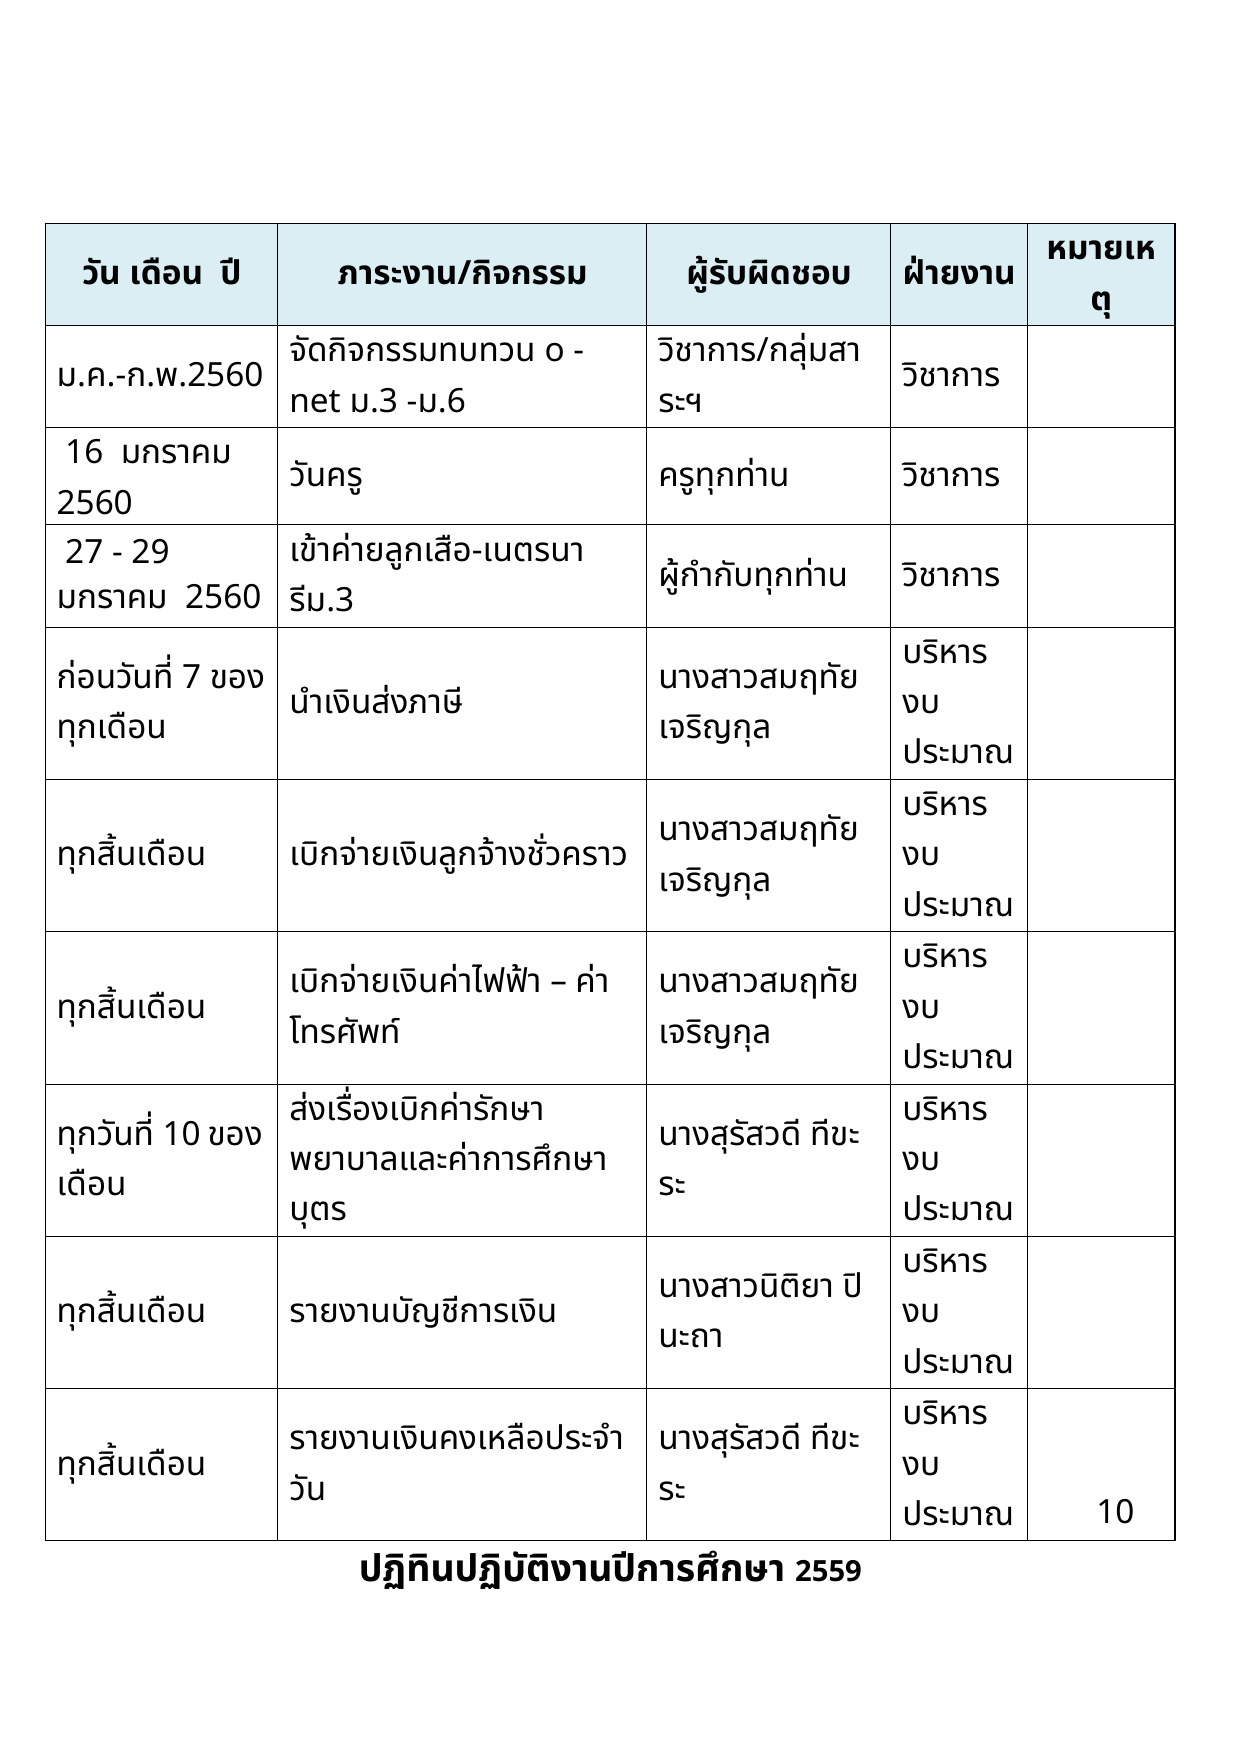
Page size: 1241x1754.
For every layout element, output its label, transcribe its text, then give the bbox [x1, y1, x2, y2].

table_cell วิชาการ/กลุ่มสาระฯ [647, 326, 890, 427]
table_cell 16 มกราคม 2560 [46, 428, 277, 524]
table_cell [1028, 326, 1174, 427]
table_cell ก่อนวันที่ 7 ของทุกเดือน [46, 628, 277, 779]
table_cell บริหารงบประมาณ [891, 1389, 1027, 1540]
table_cell บริหารงบประมาณ [891, 932, 1027, 1083]
table_cell จัดกิจกรรมทบทวน o - net ม.3 -ม.6 [278, 326, 646, 427]
table_cell วิชาการ [891, 326, 1027, 427]
table_cell เบิกจ่ายเงินค่าไฟฟ้า – ค่าโทรศัพท์ [278, 932, 646, 1083]
table_cell [1028, 1237, 1174, 1388]
table_cell บริหารงบประมาณ [891, 628, 1027, 779]
table_header ผู้รับผิดชอบ [647, 224, 890, 325]
table_cell ส่งเรื่องเบิกค่ารักษาพยาบาลและค่าการศึกษาบุตร [278, 1085, 646, 1236]
text ปฏิทินปฏิบัติงานปีการศึกษา 2559 [112, 1541, 1107, 1598]
table_cell นางสาวสมฤทัย เจริญกุล [647, 628, 890, 779]
table_cell 27 - 29 มกราคม 2560 [46, 525, 277, 627]
table_cell บริหารงบประมาณ [891, 1085, 1027, 1236]
table_cell บริหารงบประมาณ [891, 1237, 1027, 1388]
table_cell [1028, 932, 1174, 1083]
table_cell วิชาการ [891, 428, 1027, 524]
table_cell นางสุรัสวดี ทีขะระ [647, 1389, 890, 1540]
table_cell เบิกจ่ายเงินลูกจ้างชั่วคราว [278, 780, 646, 931]
table_cell นำเงินส่งภาษี [278, 628, 646, 779]
table_cell ทุกสิ้นเดือน [46, 780, 277, 931]
table_header ฝ่ายงาน [891, 224, 1027, 325]
table_cell นางสาวสมฤทัย เจริญกุล [647, 932, 890, 1083]
table_cell ครูทุกท่าน [647, 428, 890, 524]
table_cell [1028, 1389, 1174, 1540]
table_cell เข้าค่ายลูกเสือ-เนตรนารีม.3 [278, 525, 646, 627]
table_cell [1028, 1085, 1174, 1236]
table_cell [1028, 525, 1174, 627]
table_cell ผู้กำกับทุกท่าน [647, 525, 890, 627]
table_cell ทุกสิ้นเดือน [46, 1237, 277, 1388]
table_header หมายเหตุ [1028, 224, 1174, 325]
table_cell วันครู [278, 428, 646, 524]
table_cell ทุกวันที่ 10ของเดือน [46, 1085, 277, 1236]
table_cell รายงานเงินคงเหลือประจำวัน [278, 1389, 646, 1540]
table_cell รายงานบัญชีการเงิน [278, 1237, 646, 1388]
table_cell ม.ค.-ก.พ.2560 [46, 326, 277, 427]
table_cell [1028, 780, 1174, 931]
table_cell นางสุรัสวดี ทีขะระ [647, 1085, 890, 1236]
table_cell ทุกสิ้นเดือน [46, 1389, 277, 1540]
table_header วัน เดือน ปี [46, 224, 277, 325]
table_cell นางสาวสมฤทัย เจริญกุล [647, 780, 890, 931]
table_header ภาระงาน/กิจกรรม [278, 224, 646, 325]
table_cell [1028, 628, 1174, 779]
table_cell บริหารงบประมาณ [891, 780, 1027, 931]
table_cell [1028, 428, 1174, 524]
table_cell วิชาการ [891, 525, 1027, 627]
table_cell นางสาวนิติยา ปินะถา [647, 1237, 890, 1388]
table_cell ทุกสิ้นเดือน [46, 932, 277, 1083]
